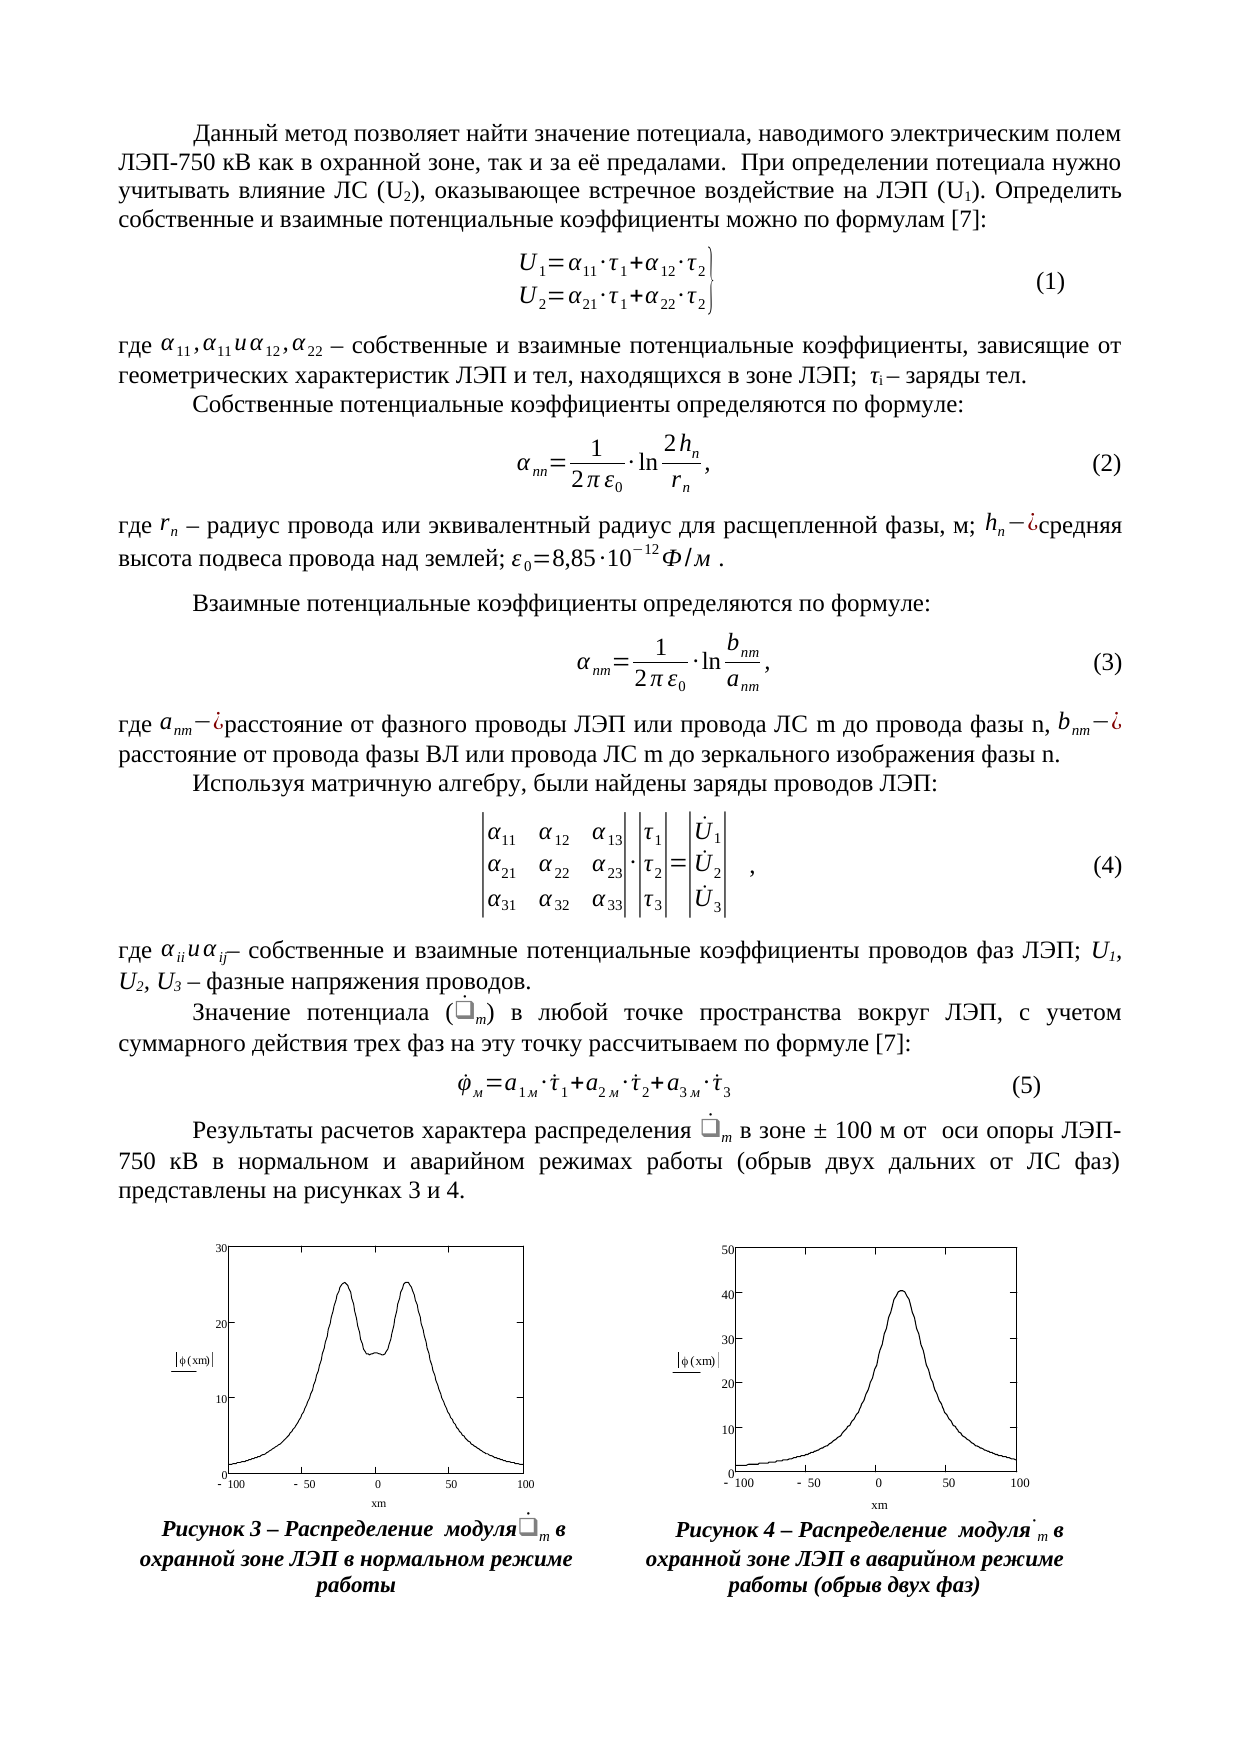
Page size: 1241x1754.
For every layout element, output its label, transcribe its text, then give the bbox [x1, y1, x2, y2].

text где расстояние от фазного проводы ЛЭП или провода ЛС m до провода фазы n, расстояние от провода фазы ВЛ или провода ЛС m до зеркального изображения фазы n. [118, 708, 1122, 768]
text где – собственные и взаимные потенциальные коэффициенты проводов фаз ЛЭП; U1, U2, U3 – фазные напряжения проводов. [118, 934, 1122, 994]
text Результаты расчетов характера распределения в зоне ± 100 м от оси опоры ЛЭП-750 кВ в нормальном и аварийном режимах работы (обрыв двух дальних от ЛС фаз) представлены на рисунках 3 и 4. [118, 1113, 1122, 1204]
text , (4) [118, 811, 1122, 920]
text (5) [118, 1069, 1122, 1100]
list Данный метод позволяет найти значение потециала, наводимого электрическим полем ЛЭП-750 кВ как в охранной зоне, так и за её предалами. При определении потециала нужно учитывать влияние ЛС (U2), оказывающее встречное воздействие на ЛЭП (U1). Определить собственные и взаимные потенциальные коэффициенты можно по формулам [7]: [118, 118, 1122, 233]
text Используя матричную алгебру, были найдены заряды проводов ЛЭП: [118, 768, 1122, 797]
text Взаимные потенциальные коэффициенты определяются по формуле: [118, 588, 1122, 616]
text (3) [118, 629, 1122, 695]
list (1) [118, 246, 1122, 316]
text Собственные потенциальные коэффициенты определяются по формуле: [118, 389, 1122, 417]
list где – собственные и взаимные потенциальные коэффициенты, зависящие от геометрических характеристик ЛЭП и тел, находящихся в зоне ЛЭП; τi – заряды тел. [118, 329, 1122, 389]
table_header Рисунок 3 – Распределение модуля в охранной зоне ЛЭП в нормальном режиме работы [107, 1233, 605, 1598]
table_header Рисунок 4 – Распределение модуля в охранной зоне ЛЭП в аварийном режиме работы (обрыв двух фаз) [605, 1233, 1104, 1598]
text где – радиус провода или эквивалентный радиус для расщепленной фазы, м; средняя высота подвеса провода над землей; . [118, 509, 1122, 575]
text Значение потенциала () в любой точке пространства вокруг ЛЭП, с учетом суммарного действия трех фаз на эту точку рассчитываем по формуле [7]: [118, 994, 1122, 1057]
text (2) [118, 430, 1122, 496]
